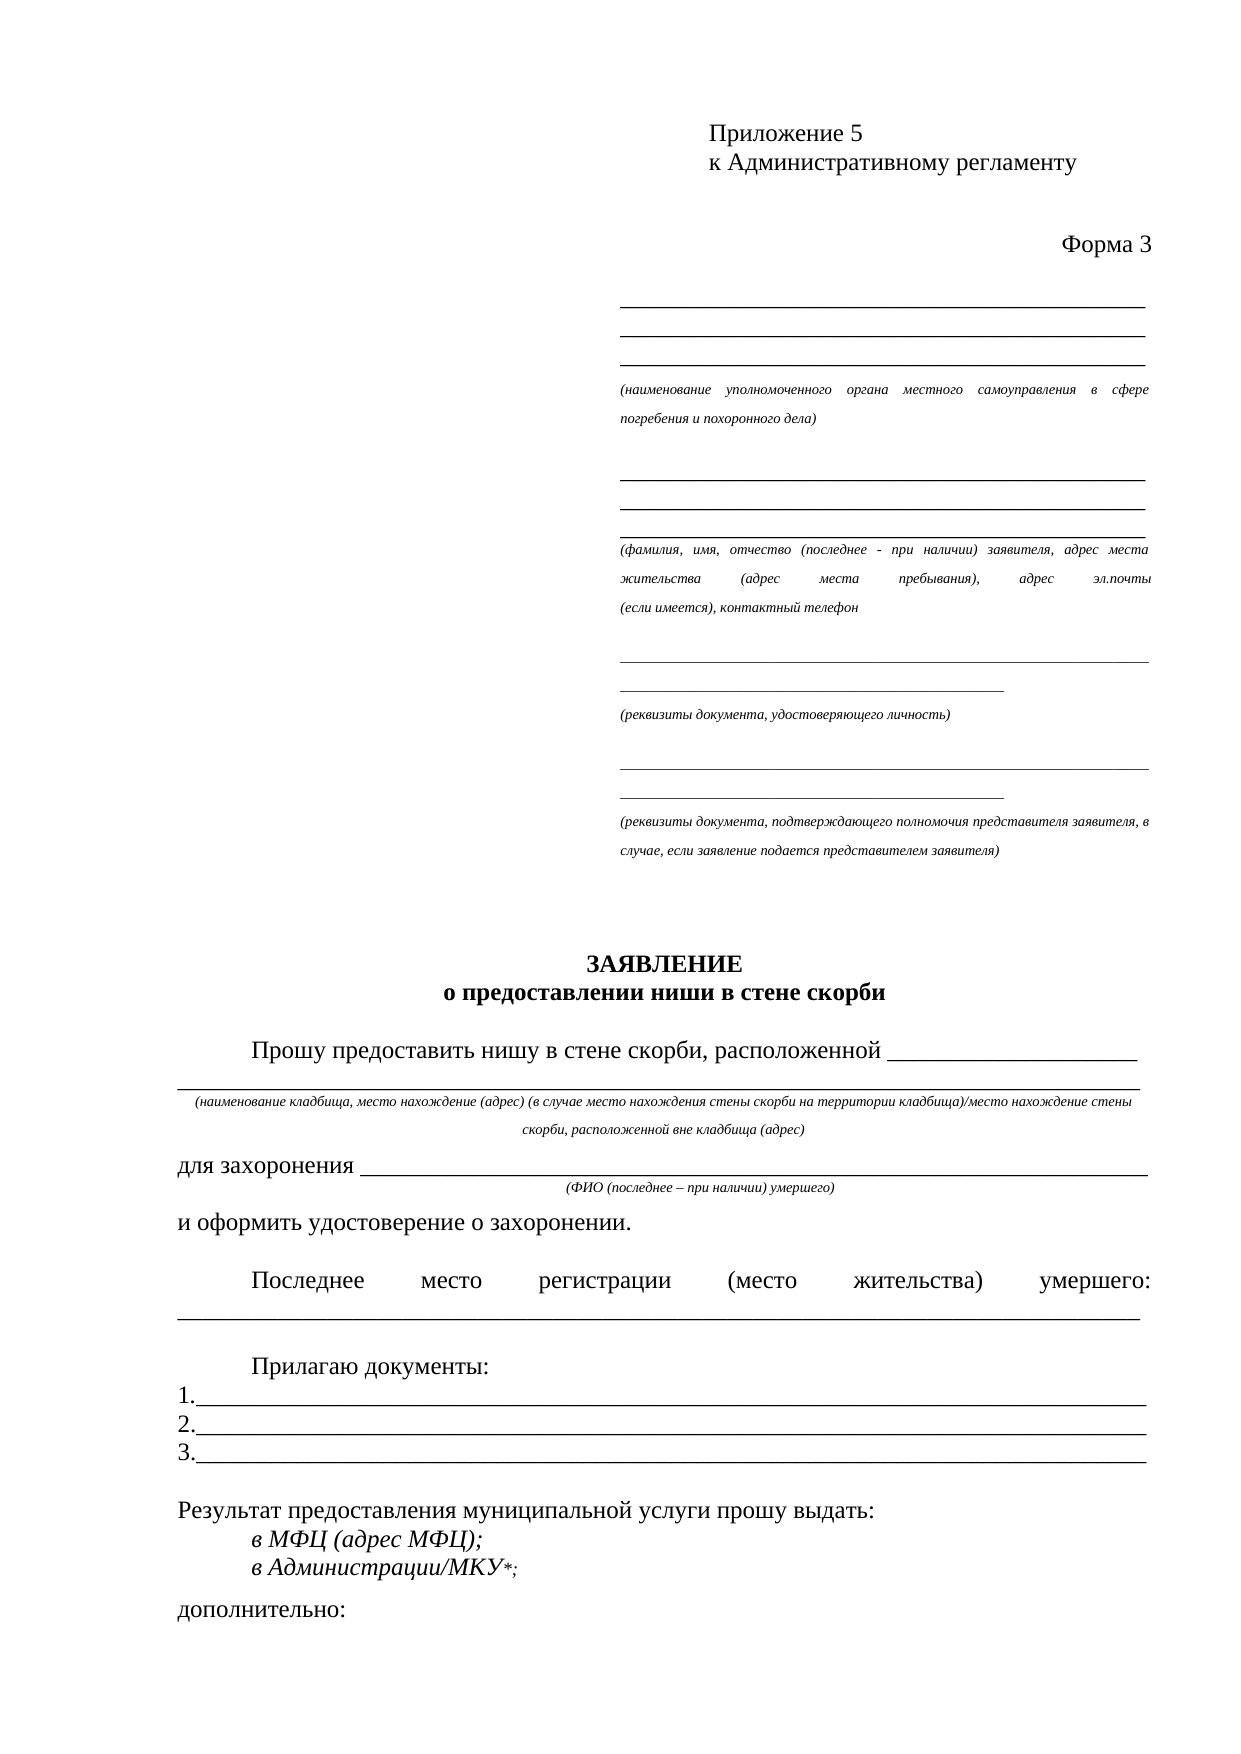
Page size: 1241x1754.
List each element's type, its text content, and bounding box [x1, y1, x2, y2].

text и оформить удостоверение о захоронении. [177, 1207, 1152, 1236]
text (реквизиты документа, удостоверяющего личность) [620, 706, 1152, 734]
text ______________________________________________________________________________________________________________________________ [620, 755, 1152, 813]
text для захоронения _______________________________________________________________ [177, 1150, 1152, 1179]
text (наименование кладбища, место нахождение (адрес) (в случае место нахождения стены скорби на территории кладбища)/место нахождение стены скорби, расположенной вне кладбища (адрес) [177, 1092, 1152, 1150]
text 3.____________________________________________________________________________ [177, 1437, 1152, 1466]
text  в Администрации/МКУ*; [177, 1552, 1152, 1581]
text ______________________________________________________________________________________________________________________________ (наименование уполномоченного органа местного самоуправления в сфере погребения и похоронного дела) [620, 282, 1152, 426]
text ______________________________________________________________________________________________________________________________ [620, 455, 1152, 541]
text Приложение 5 [709, 118, 1152, 147]
text ЗАЯВЛЕНИЕ [177, 949, 1152, 977]
text о предоставлении ниши в стене скорби [177, 977, 1152, 1006]
text 2.____________________________________________________________________________ [177, 1409, 1152, 1437]
text 1.____________________________________________________________________________ [177, 1380, 1152, 1409]
text (реквизиты документа, подтверждающего полномочия представителя заявителя, в случае, если заявление подается представителем заявителя) [620, 813, 1152, 870]
text Форма 3 [177, 229, 1152, 257]
text Последнее место регистрации (место жительства) умершего: _____________________________________________________________________________ [177, 1265, 1152, 1322]
text дополнительно: [177, 1594, 1152, 1622]
text ______________________________________________________________________________________________________________________________ [620, 648, 1152, 706]
text Прилагаю документы: [177, 1351, 1152, 1380]
text Результат предоставления муниципальной услуги прошу выдать: [177, 1495, 1152, 1524]
text (ФИО (последнее – при наличии) умершего) [177, 1179, 1152, 1207]
text  в МФЦ (адрес МФЦ); [177, 1524, 1152, 1552]
text _____________________________________________________________________________ [177, 1064, 1152, 1092]
text Прошу предоставить нишу в стене скорби, расположенной ____________________ [177, 1035, 1152, 1064]
text (фамилия, имя, отчество (последнее - при наличии) заявителя, адрес места жительства (адрес места пребывания), адрес эл.почты (если имеется), контактный телефон [620, 541, 1152, 627]
text к Административному регламенту [709, 147, 1152, 176]
